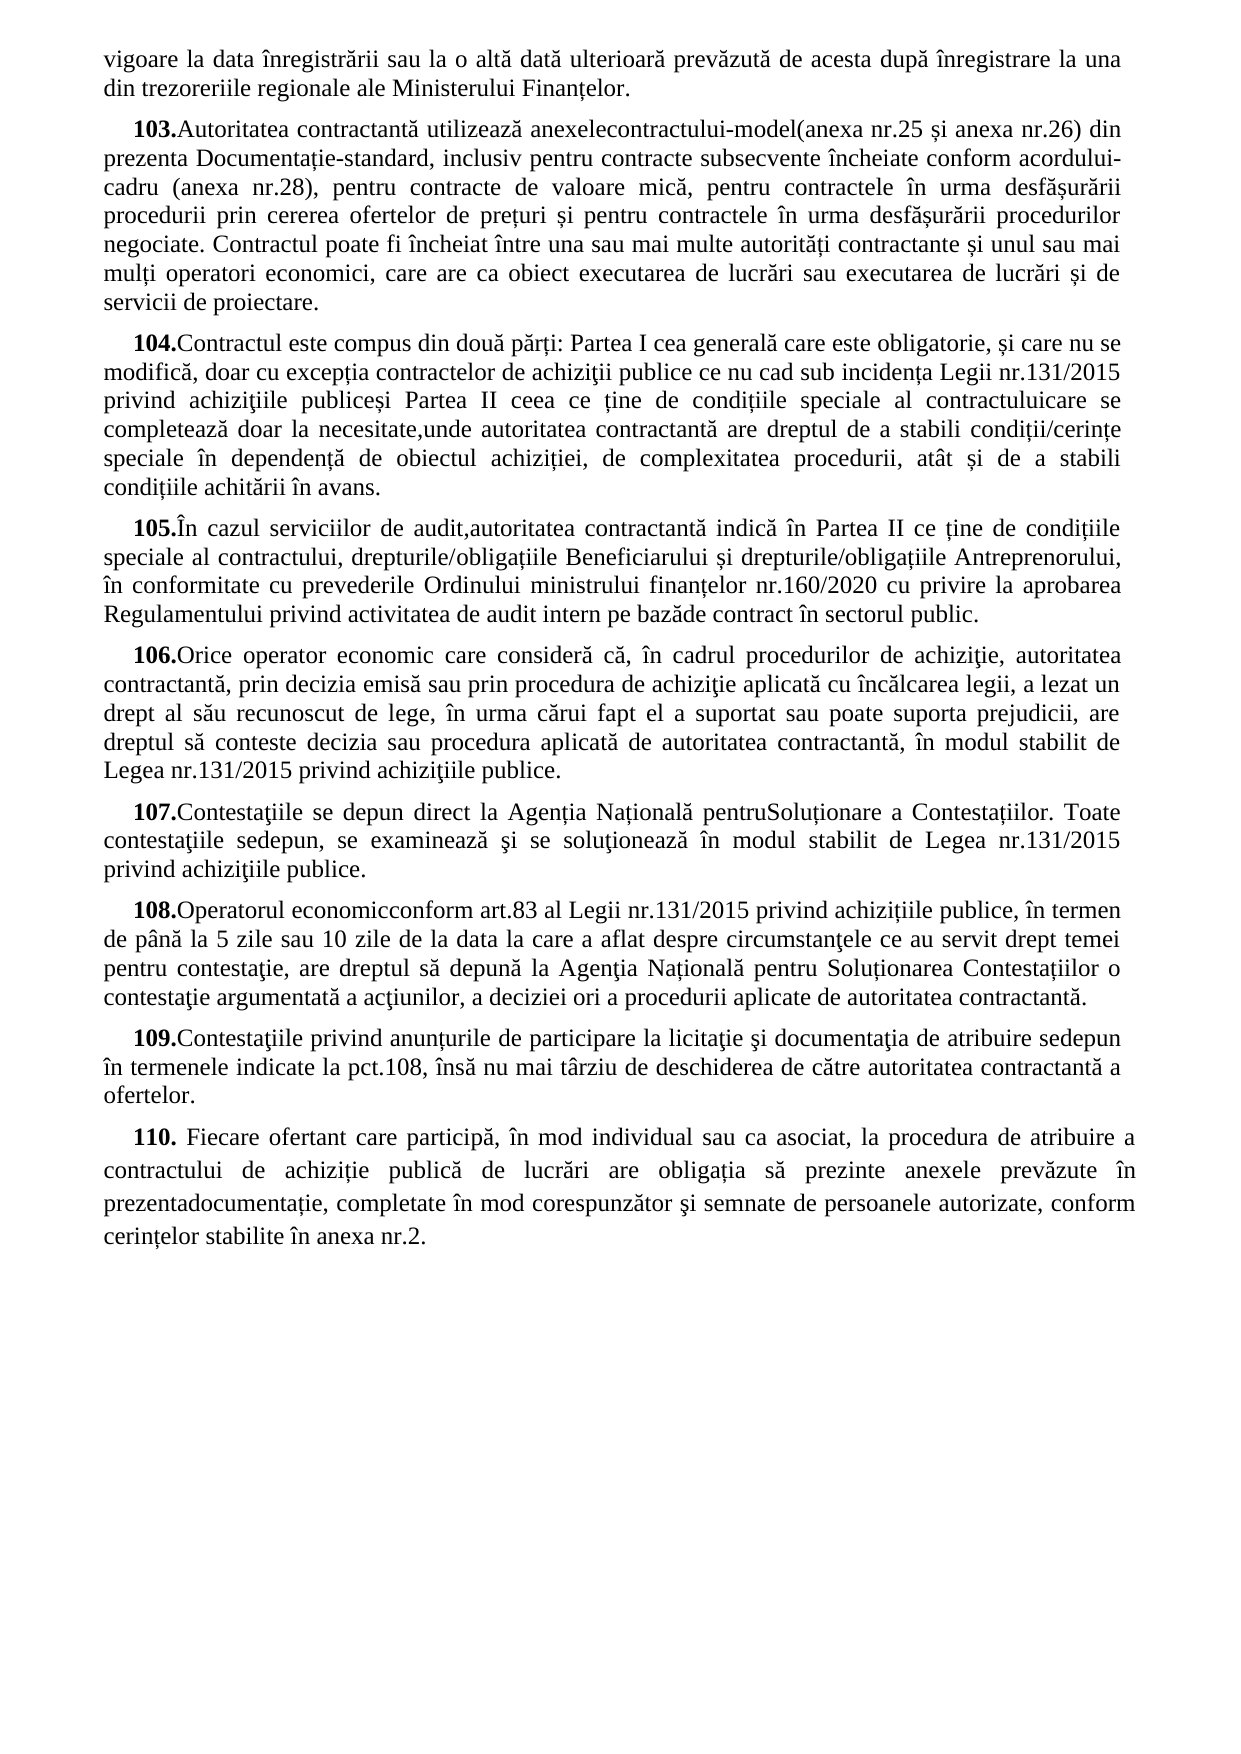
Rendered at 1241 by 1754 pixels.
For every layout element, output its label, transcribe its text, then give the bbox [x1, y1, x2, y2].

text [103, 44, 1122, 102]
text 108.Operatorul economicconform art.83 al Legii nr.131/2015 privind achizițiile publice, în termen de până la 5 zile sau 10 zile de la data la care a aflat despre circumstanţele ce au servit drept temei pentru contestaţie, are dreptul să depună la Agenţia Națională pentru Soluționarea Contestațiilor o contestaţie argumentată a acţiunilor, a deciziei ori a procedurii aplicate de autoritatea contractantă. [103, 896, 1122, 1011]
text 106.Orice operator economic care consideră că, în cadrul procedurilor de achiziţie, autoritatea contractantă, prin decizia emisă sau prin procedura de achiziţie aplicată cu încălcarea legii, a lezat un drept al său recunoscut de lege, în urma cărui fapt el a suportat sau poate suporta prejudicii, are dreptul să conteste decizia sau procedura aplicată de autoritatea contractantă, în modul stabilit de Legea nr.131/2015 privind achiziţiile publice. [103, 641, 1122, 784]
text 110. Fiecare ofertant care participă, în mod individual sau ca asociat, la procedura de atribuire a contractului de achiziție publică de lucrări are obligația să prezinte anexele prevăzute în prezentadocumentație, completate în mod corespunzător şi semnate de persoanele autorizate, conform cerințelor stabilite în anexa nr.2. [103, 1122, 1137, 1250]
text 107.Contestaţiile se depun direct la Agenția Națională pentruSoluționare a Contestațiilor. Toate contestaţiile sedepun, se examinează şi se soluţionează în modul stabilit de Legea nr.131/2015 privind achiziţiile publice. [103, 797, 1122, 883]
text 104.Contractul este compus din două părți: Partea I cea generală care este obligatorie, și care nu se modifică, doar cu excepția contractelor de achiziţii publice ce nu cad sub incidența Legii nr.131/2015 privind achiziţiile publiceși Partea II ceea ce ține de condițiile speciale al contractuluicare se completează doar la necesitate,unde autoritatea contractantă are dreptul de a stabili condiții/cerințe speciale în dependență de obiectul achiziției, de complexitatea procedurii, atât și de a stabili condițiile achitării în avans. [103, 328, 1122, 501]
text 109.Contestaţiile privind anunțurile de participare la licitaţie şi documentaţia de atribuire sedepun în termenele indicate la pct.108, însă nu mai târziu de deschiderea de către autoritatea contractantă a ofertelor. [103, 1023, 1122, 1109]
text 103.Autoritatea contractantă utilizează anexelecontractului-model(anexa nr.25 și anexa nr.26) din prezenta Documentație-standard, inclusiv pentru contracte subsecvente încheiate conform acordului-cadru (anexa nr.28), pentru contracte de valoare mică, pentru contractele în urma desfășurării procedurii prin cererea ofertelor de prețuri și pentru contractele în urma desfășurării procedurilor negociate. Contractul poate fi încheiat între una sau mai multe autorități contractante și unul sau mai mulți operatori economici, care are ca obiect executarea de lucrări sau executarea de lucrări și de servicii de proiectare. [103, 114, 1122, 316]
text 105.În cazul serviciilor de audit,autoritatea contractantă indică în Partea II ce ține de condițiile speciale al contractului, drepturile/obligațiile Beneficiarului și drepturile/obligațiile Antreprenorului, în conformitate cu prevederile Ordinului ministrului finanțelor nr.160/2020 cu privire la aprobarea Regulamentului privind activitatea de audit intern pe bazăde contract în sectorul public. [103, 513, 1122, 628]
